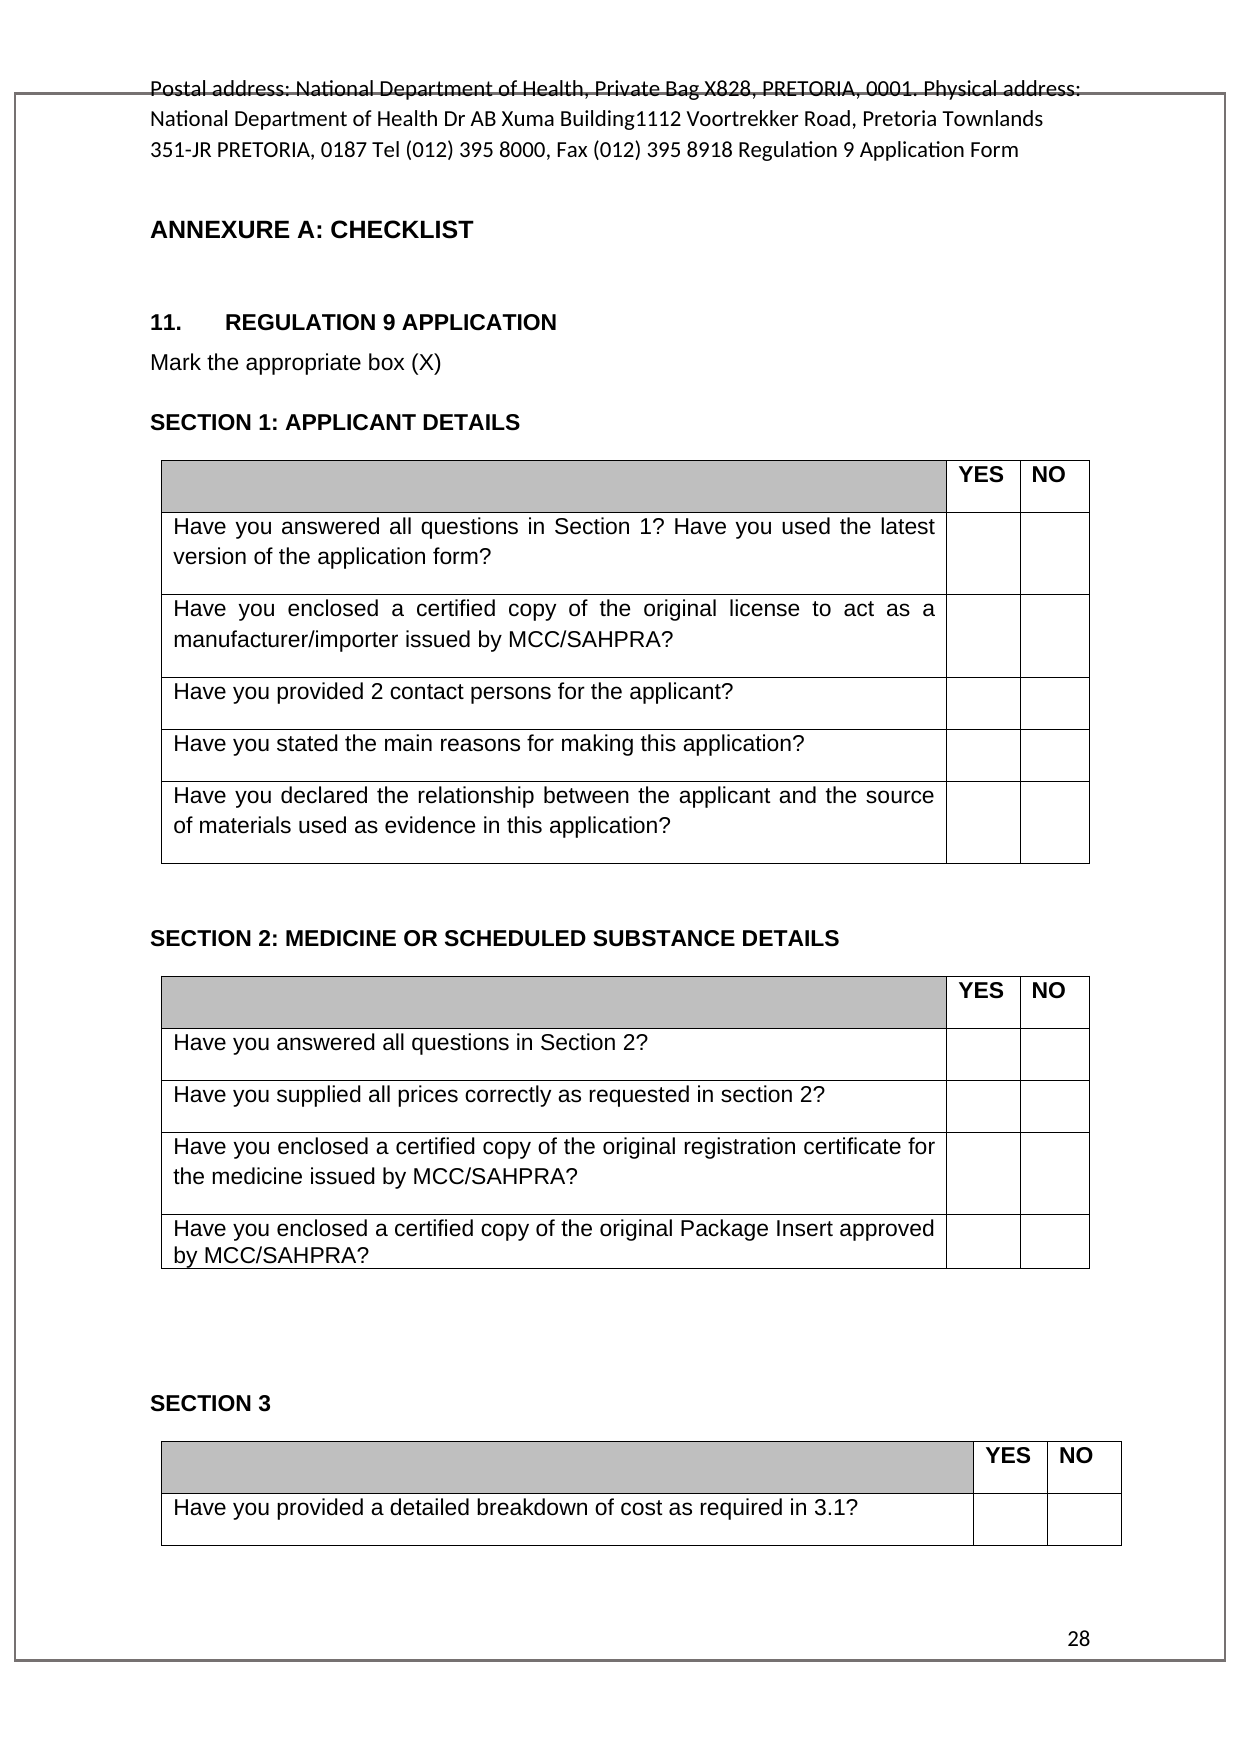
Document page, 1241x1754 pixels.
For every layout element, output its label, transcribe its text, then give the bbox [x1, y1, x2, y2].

table_header NO [1021, 461, 1089, 512]
table_cell [947, 1133, 1020, 1214]
table_cell [1021, 1215, 1089, 1268]
table_cell Have you enclosed a certified copy of the original Package Insert approved by MCC/SAHPRA? [162, 1215, 946, 1268]
table_cell [1021, 513, 1089, 594]
table_cell Have you enclosed a certified copy of the original license to act as a manufacturer/importer issued by MCC/SAHPRA? [162, 595, 946, 677]
table_cell Have you stated the main reasons for making this application? [162, 730, 946, 781]
table_cell [947, 1081, 1020, 1132]
table_cell [1021, 595, 1089, 677]
text SECTION 2: MEDICINE OR SCHEDULED SUBSTANCE DETAILS [150, 924, 1090, 951]
table_cell [947, 513, 1020, 594]
table_cell [947, 678, 1020, 729]
table_cell [1021, 782, 1089, 863]
table_header YES [974, 1442, 1047, 1493]
table_cell Have you provided a detailed breakdown of cost as required in 3.1? [162, 1494, 973, 1545]
table_cell [947, 730, 1020, 781]
table_cell Have you enclosed a certified copy of the original registration certificate for the medicine issued by MCC/SAHPRA? [162, 1133, 946, 1214]
table_cell [1021, 1133, 1089, 1214]
table_cell [1021, 1081, 1089, 1132]
table_cell Have you declared the relationship between the applicant and the source of materials used as evidence in this application? [162, 782, 946, 863]
table_header YES [947, 461, 1020, 512]
table_cell [1048, 1494, 1121, 1545]
table_cell Have you answered all questions in Section 2? [162, 1029, 946, 1080]
table_header [162, 461, 946, 512]
table_cell [1021, 1029, 1089, 1080]
table_cell [947, 1029, 1020, 1080]
text SECTION 3 [150, 1390, 1090, 1416]
table_cell Have you answered all questions in Section 1? Have you used the latest version of the application form? [162, 513, 946, 594]
text Mark the appropriate box (X) [150, 348, 1090, 375]
table_cell Have you provided 2 contact persons for the applicant? [162, 678, 946, 729]
text ANNEXURE A: CHECKLIST [150, 215, 1090, 244]
text REGULATION 9 APPLICATION [150, 309, 1090, 335]
table_header NO [1021, 977, 1089, 1028]
table_header [162, 977, 946, 1028]
table_header [162, 1442, 973, 1493]
table_cell [947, 1215, 1020, 1268]
table_cell [974, 1494, 1047, 1545]
table_cell [947, 595, 1020, 677]
text SECTION 1: APPLICANT DETAILS [150, 409, 1090, 435]
table_header NO [1048, 1442, 1121, 1493]
table_cell [947, 782, 1020, 863]
table_header YES [947, 977, 1020, 1028]
table_cell [1021, 678, 1089, 729]
table_cell [1021, 730, 1089, 781]
table_cell Have you supplied all prices correctly as requested in section 2? [162, 1081, 946, 1132]
